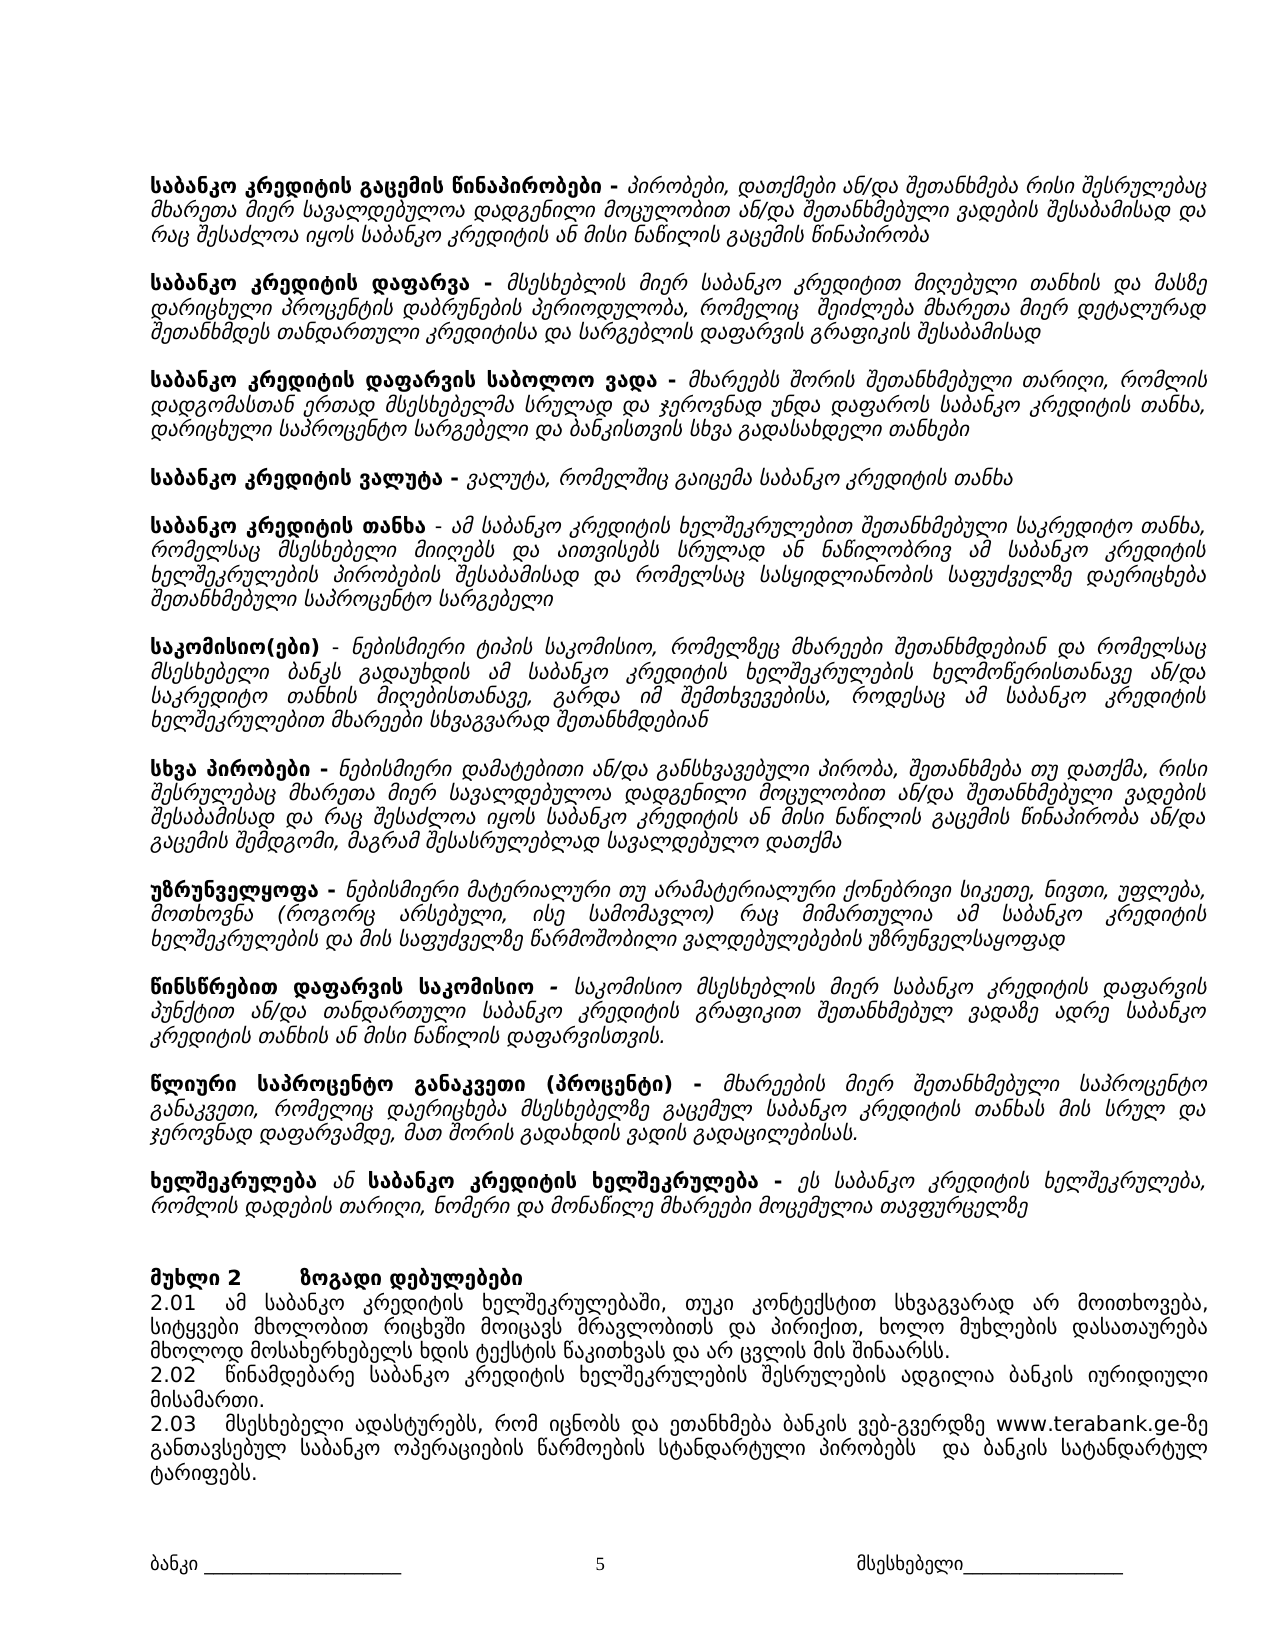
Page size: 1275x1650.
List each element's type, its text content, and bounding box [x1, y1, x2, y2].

text წინსწრებით დაფარვის საკომისიო - საკომისიო მსესხებლის მიერ საბანკო კრედიტის დაფარვის პუნქტით ან/და თანდართული საბანკო კრედიტის გრაფიკით შეთანხმებულ ვადაზე ადრე საბანკო კრედიტის თანხის ან მისი ნაწილის დაფარვისთვის. [150, 975, 1209, 1048]
text 2.01 ამ საბანკო კრედიტის ხელშეკრულებაში, თუკი კონტექსტით სხვაგვარად არ მოითხოვება, სიტყვები მხოლობით რიცხვში მოიცავს მრავლობითს და პირიქით, ხოლო მუხლების დასათაურება მხოლოდ მოსახერხებელს ხდის ტექსტის წაკითხვას და არ ცვლის მის შინაარსს. [150, 1291, 1209, 1363]
text ხელშეკრულება ან საბანკო კრედიტის ხელშეკრულება - ეს საბანკო კრედიტის ხელშეკრულება, რომლის დადების თარიღი, ნომერი და მონაწილე მხარეები მოცემულია თავფურცელზე [150, 1169, 1209, 1218]
text საბანკო კრედიტის თანხა - ამ საბანკო კრედიტის ხელშეკრულებით შეთანხმებული საკრედიტო თანხა, რომელსაც მსესხებელი მიიღებს და აითვისებს სრულად ან ნაწილობრივ ამ საბანკო კრედიტის ხელშეკრულების პირობების შესაბამისად და რომელსაც სასყიდლიანობის საფუძველზე დაერიცხება შეთანხმებული საპროცენტო სარგებელი [150, 514, 1209, 611]
text წლიური საპროცენტო განაკვეთი (პროცენტი) - მხარეების მიერ შეთანხმებული საპროცენტო განაკვეთი, რომელიც დაერიცხება მსესხებელზე გაცემულ საბანკო კრედიტის თანხას მის სრულ და ჯეროვნად დაფარვამდე, მათ შორის გადახდის ვადის გადაცილებისას. [150, 1072, 1209, 1145]
text უზრუნველყოფა - ნებისმიერი მატერიალური თუ არამატერიალური ქონებრივი სიკეთე, ნივთი, უფლება, მოთხოვნა (როგორც არსებული, ისე სამომავლო) რაც მიმართულია ამ საბანკო კრედიტის ხელშეკრულების და მის საფუძველზე წარმოშობილი ვალდებულებების უზრუნველსაყოფად [150, 878, 1209, 951]
text სხვა პირობები - ნებისმიერი დამატებითი ან/და განსხვავებული პირობა, შეთანხმება თუ დათქმა, რისი შესრულებაც მხარეთა მიერ სავალდებულოა დადგენილი მოცულობით ან/და შეთანხმებული ვადების შესაბამისად და რაც შესაძლოა იყოს საბანკო კრედიტის ან მისი ნაწილის გაცემის წინაპირობა ან/და გაცემის შემდგომი, მაგრამ შესასრულებლად სავალდებულო დათქმა [150, 757, 1209, 854]
text საბანკო კრედიტის ვალუტა - ვალუტა, რომელშიც გაიცემა საბანკო კრედიტის თანხა [150, 466, 1209, 490]
text საბანკო კრედიტის გაცემის წინაპირობები - პირობები, დათქმები ან/და შეთანხმება რისი შესრულებაც მხარეთა მიერ სავალდებულოა დადგენილი მოცულობით ან/და შეთანხმებული ვადების შესაბამისად და რაც შესაძლოა იყოს საბანკო კრედიტის ან მისი ნაწილის გაცემის წინაპირობა [150, 174, 1209, 247]
text 2.02 წინამდებარე საბანკო კრედიტის ხელშეკრულების შესრულების ადგილია ბანკის იურიდიული მისამართი. [150, 1363, 1209, 1412]
text საბანკო კრედიტის დაფარვა - მსესხებლის მიერ საბანკო კრედიტით მიღებული თანხის და მასზე დარიცხული პროცენტის დაბრუნების პერიოდულობა, რომელიც შეიძლება მხარეთა მიერ დეტალურად შეთანხმდეს თანდართული კრედიტისა და სარგებლის დაფარვის გრაფიკის შესაბამისად [150, 271, 1209, 344]
text 2.03 მსესხებელი ადასტურებს, რომ იცნობს და ეთანხმება ბანკის ვებ-გვერდზე www.terabank.ge-ზე განთავსებულ საბანკო ოპერაციების წარმოების სტანდარტული პირობებს და ბანკის სატანდარტულ ტარიფებს. [150, 1412, 1209, 1485]
text საკომისიო(ები) - ნებისმიერი ტიპის საკომისიო, რომელზეც მხარეები შეთანხმდებიან და რომელსაც მსესხებელი ბანკს გადაუხდის ამ საბანკო კრედიტის ხელშეკრულების ხელმოწერისთანავე ან/და საკრედიტო თანხის მიღებისთანავე, გარდა იმ შემთხვევებისა, როდესაც ამ საბანკო კრედიტის ხელშეკრულებით მხარეები სხვაგვარად შეთანხმდებიან [150, 635, 1209, 732]
text საბანკო კრედიტის დაფარვის საბოლოო ვადა - მხარეებს შორის შეთანხმებული თარიღი, რომლის დადგომასთან ერთად მსესხებელმა სრულად და ჯეროვნად უნდა დაფაროს საბანკო კრედიტის თანხა, დარიცხული საპროცენტო სარგებელი და ბანკისთვის სხვა გადასახდელი თანხები [150, 368, 1209, 441]
text მუხლი 2 ზოგადი დებულებები [150, 1266, 1209, 1291]
